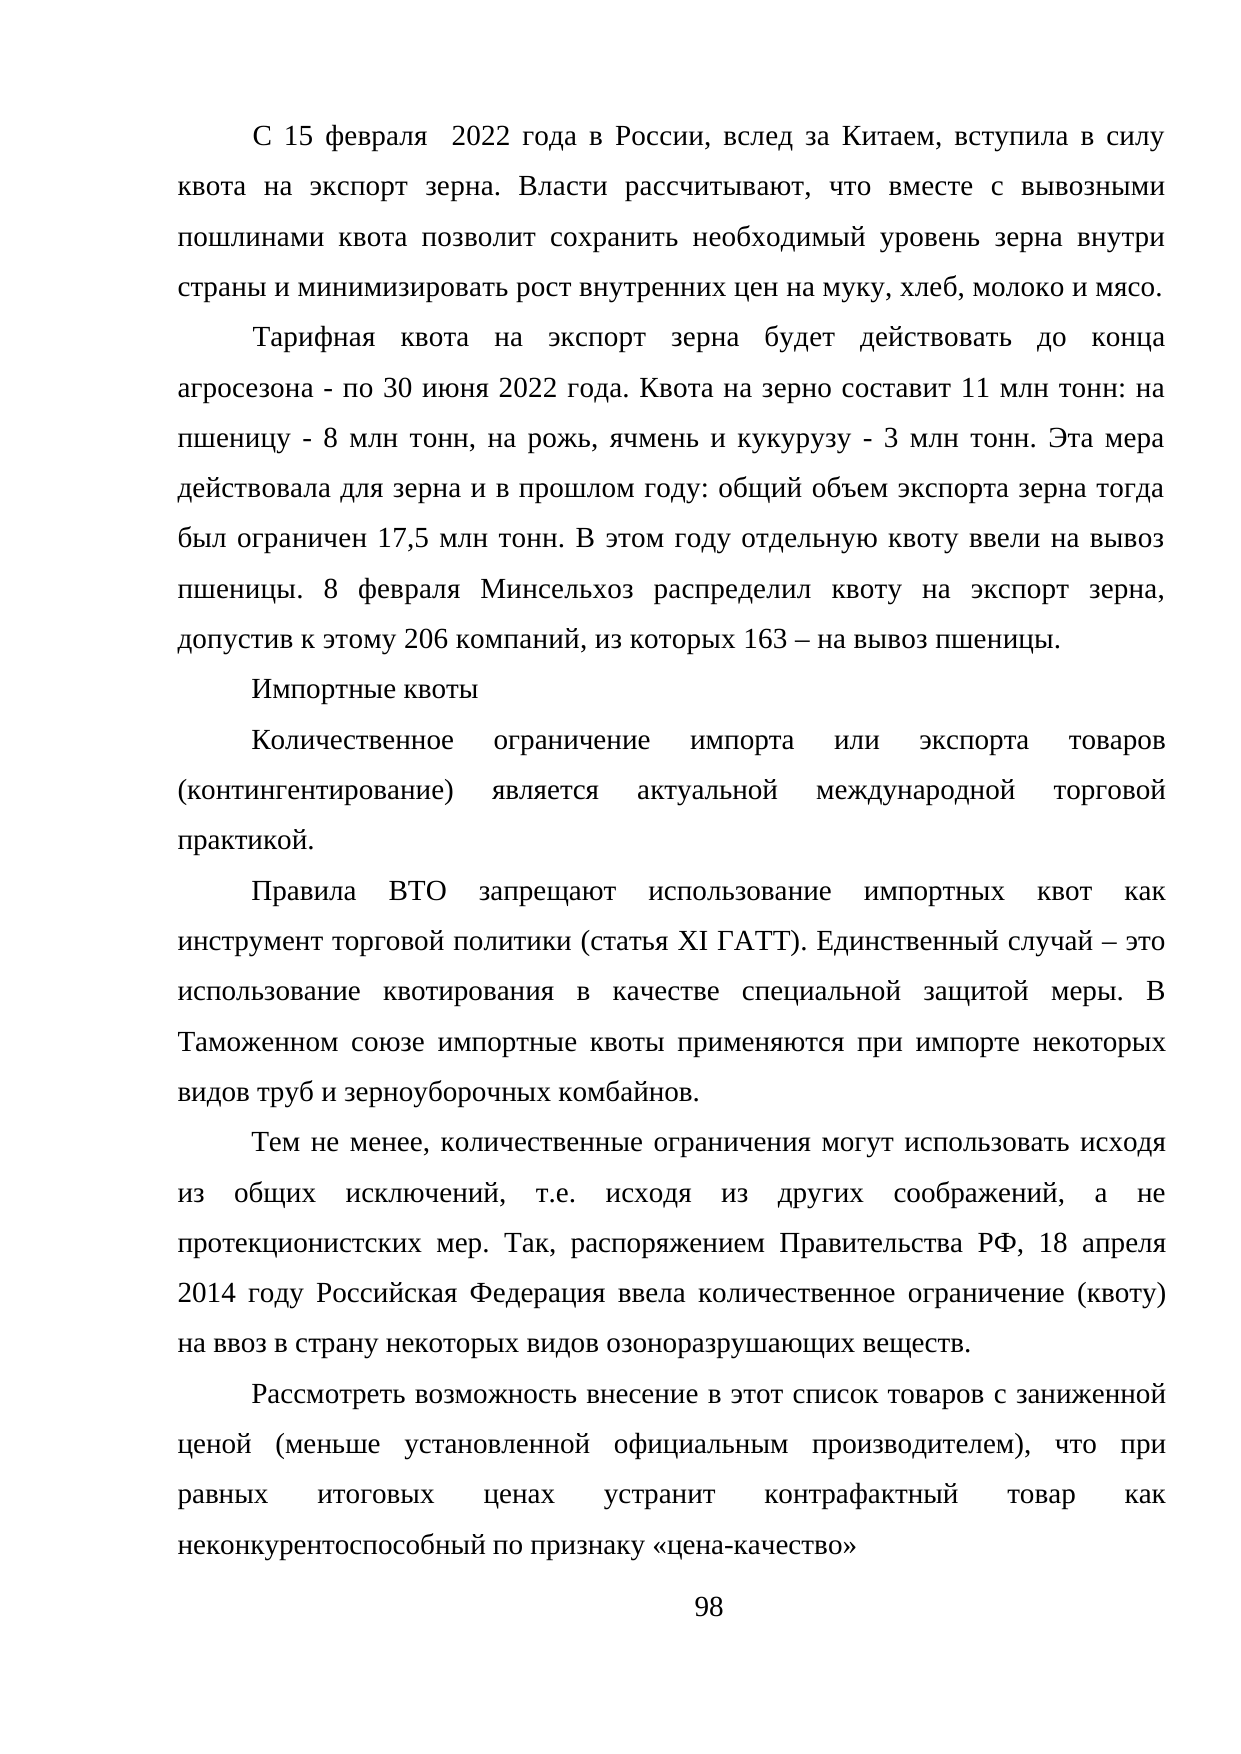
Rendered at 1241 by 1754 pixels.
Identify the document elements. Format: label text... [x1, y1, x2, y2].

text С 15 февраля 2022 года в России, вслед за Китаем, вступила в силу квота на экспорт зерна. Власти рассчитывают, что вместе с вывозными пошлинами квота позволит сохранить необходимый уровень зерна внутри страны и минимизировать рост внутренних цен на муку, хлеб, молоко и мясо. [177, 118, 1167, 303]
text Количественное ограничение импорта или экспорта товаров (контингентирование) является актуальной международной торговой практикой. [177, 722, 1167, 856]
text Тем не менее, количественные ограничения могут использовать исходя из общих исключений, т.е. исходя из других соображений, а не протекционистских мер. Так, распоряжением Правительства РФ, 18 апреля 2014 году Российская Федерация ввела количественное ограничение (квоту) на ввоз в страну некоторых видов озоноразрушающих веществ. [177, 1124, 1167, 1359]
text Правила ВТО запрещают использование импортных квот как инструмент торговой политики (статья XI ГАТТ). Единственный случай – это использование квотирования в качестве специальной защитой меры. В Таможенном союзе импортные квоты применяются при импорте некоторых видов труб и зерноуборочных комбайнов. [177, 873, 1167, 1108]
text Тарифная квота на экспорт зерна будет действовать до конца агросезона - по 30 июня 2022 года. Квота на зерно составит 11 млн тонн: на пшеницу - 8 млн тонн, на рожь, ячмень и кукурузу - 3 млн тонн. Эта мера действовала для зерна и в прошлом году: общий объем экспорта зерна тогда был ограничен 17,5 млн тонн. В этом году отдельную квоту ввели на вывоз пшеницы. 8 февраля Минсельхоз распределил квоту на экспорт зерна, допустив к этому 206 компаний, из которых 163 – на вывоз пшеницы. [177, 319, 1167, 655]
text Рассмотреть возможность внесение в этот список товаров с заниженной ценой (меньше установленной официальным производителем), что при равных итоговых ценах устранит контрафактный товар как неконкурентоспособный по признаку «цена-качество» [177, 1376, 1167, 1560]
text Импортные квоты [177, 672, 1167, 705]
